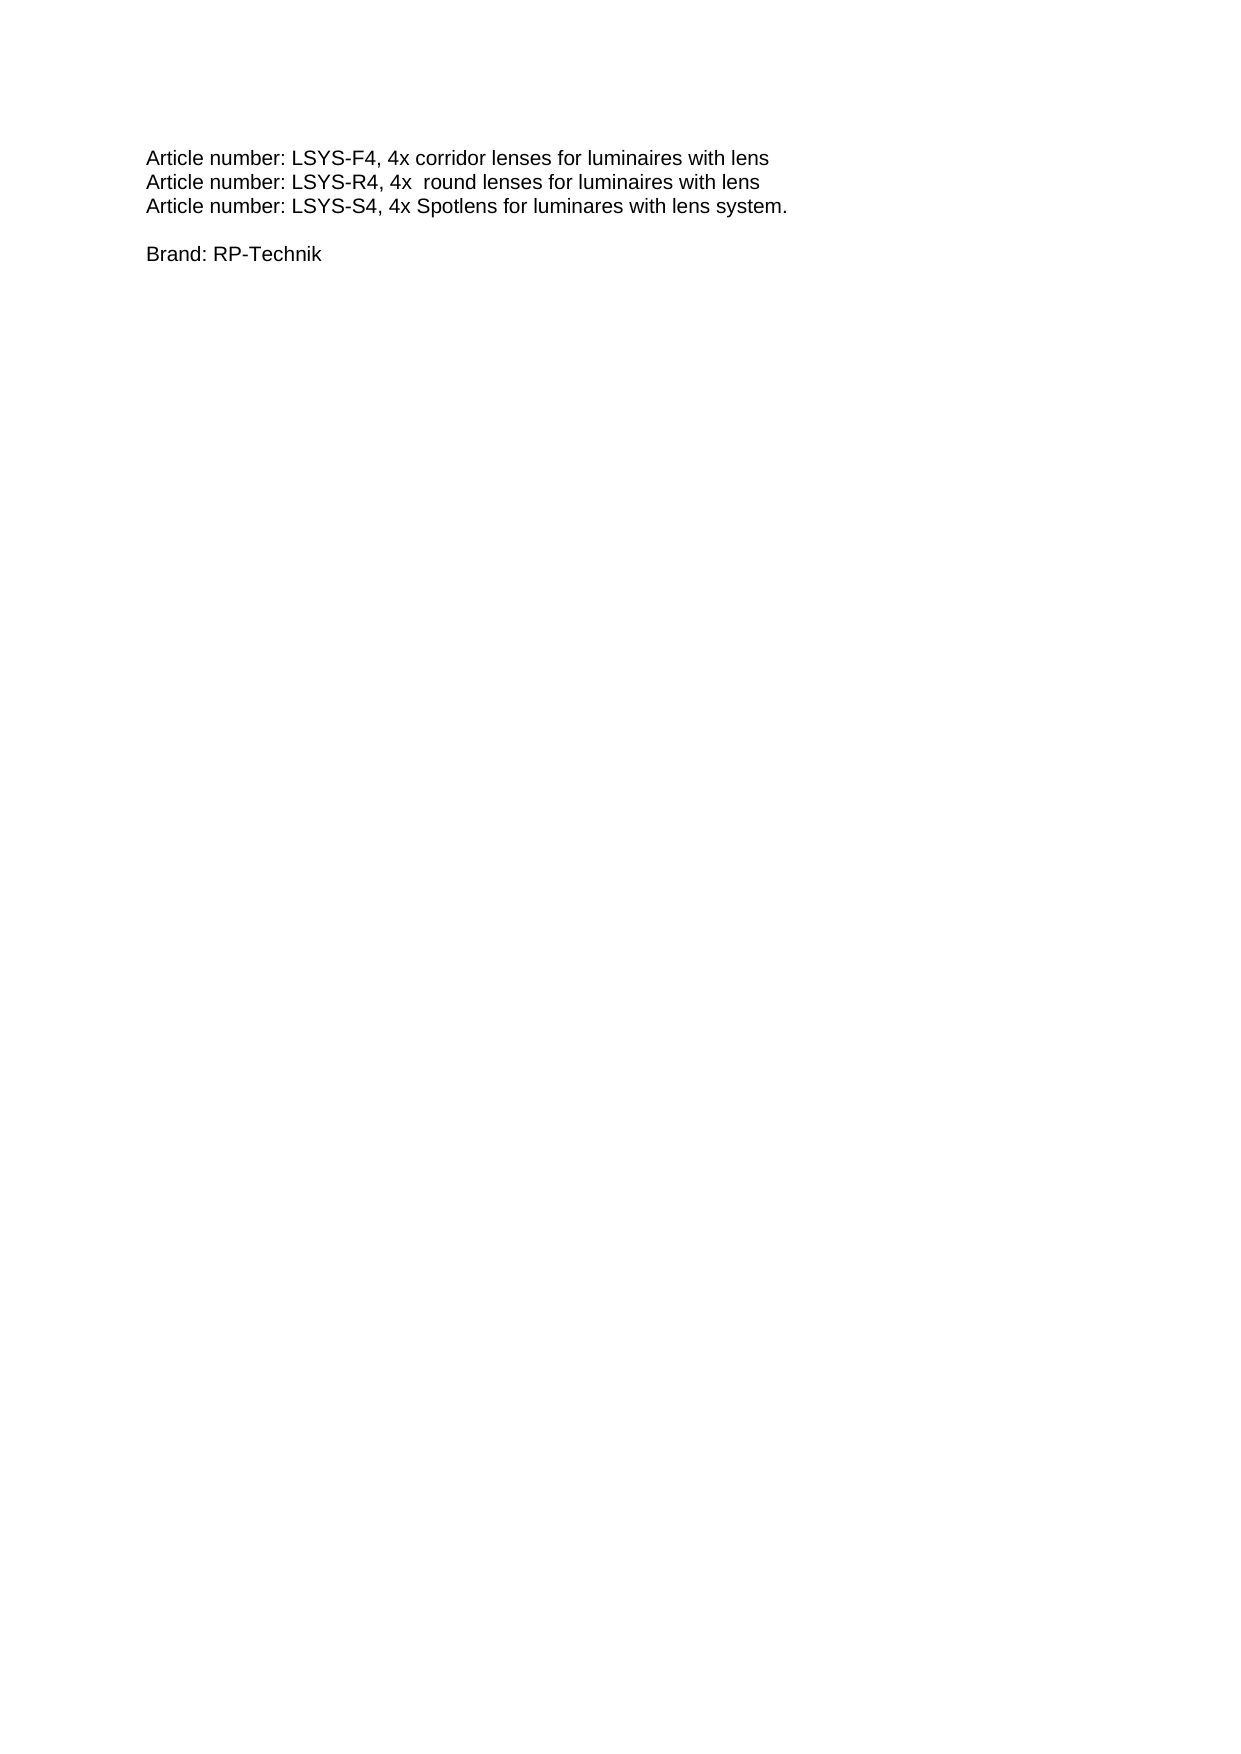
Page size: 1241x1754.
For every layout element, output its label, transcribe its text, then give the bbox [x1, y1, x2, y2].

text Brand: RP-Technik [146, 242, 1094, 266]
text Article number: LSYS-F4, 4x corridor lenses for luminaires with lens [146, 146, 1094, 170]
text Article number: LSYS-R4, 4x round lenses for luminaires with lens [146, 170, 1094, 194]
text Article number: LSYS-S4, 4x Spotlens for luminares with lens system. [146, 194, 1094, 218]
